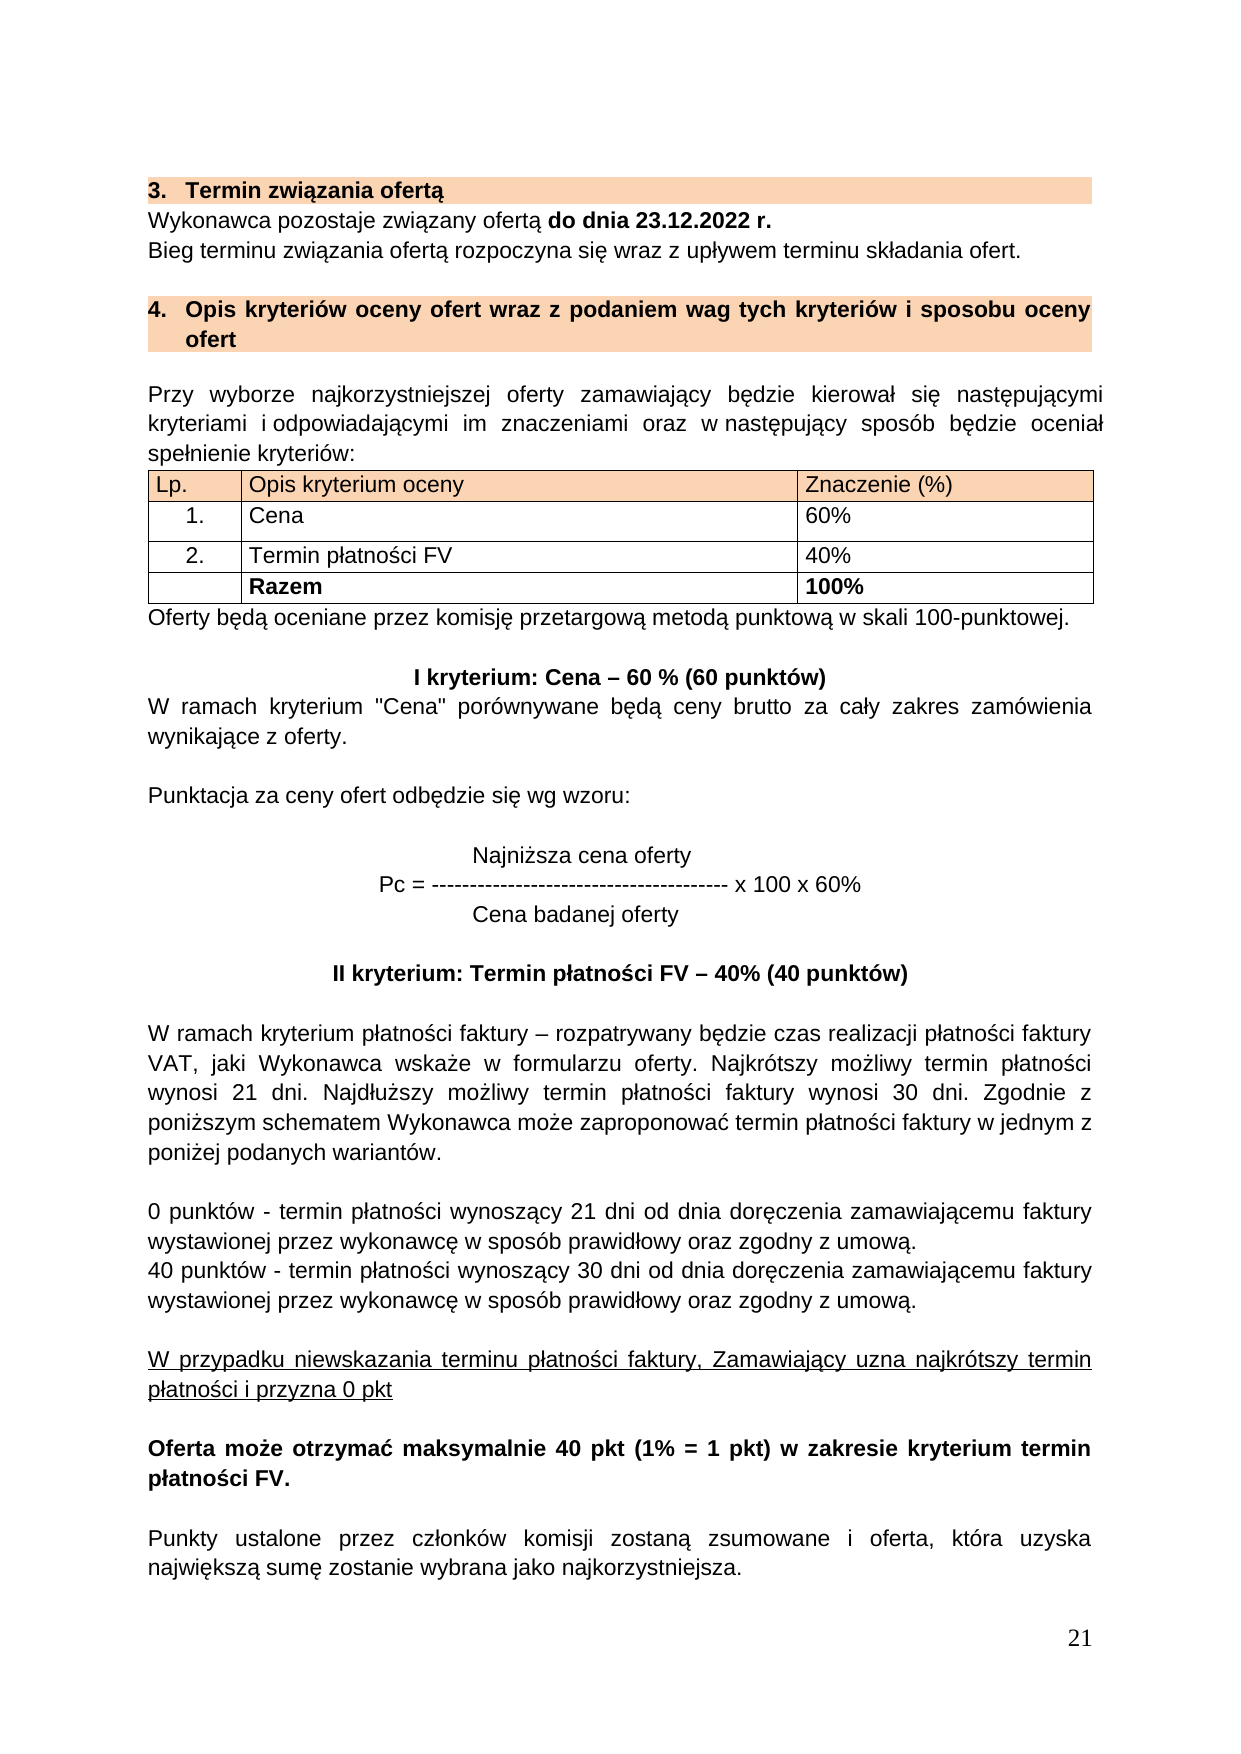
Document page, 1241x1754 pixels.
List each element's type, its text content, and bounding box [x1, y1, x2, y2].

text Oferty będą oceniane przez komisję przetargową metodą punktową w skali 100-punktowej. [148, 604, 1092, 631]
text W ramach kryterium płatności faktury – rozpatrywany będzie czas realizacji płatności faktury VAT, jaki Wykonawca wskaże w formularzu oferty. Najkrótszy możliwy termin płatności wynosi 21 dni. Najdłuższy możliwy termin płatności faktury wynosi 30 dni. Zgodnie z poniższym schematem Wykonawca może zaproponować termin płatności faktury w jednym z poniżej podanych wariantów. [148, 1020, 1092, 1165]
text Punkty ustalone przez członków komisji zostaną zsumowane i oferta, która uzyska największą sumę zostanie wybrana jako najkorzystniejsza. [148, 1524, 1092, 1581]
text Najniższa cena oferty [148, 842, 1092, 868]
table_cell 1. [149, 502, 241, 541]
text W przypadku niewskazania terminu płatności faktury, Zamawiający uzna najkrótszy termin płatności i przyzna 0 pkt [148, 1346, 1092, 1369]
table_cell 100% [798, 573, 1093, 603]
table_cell [149, 573, 241, 603]
table_cell Termin płatności FV [242, 542, 797, 572]
list Termin związania ofertą [148, 177, 1092, 204]
table_header Lp. [149, 471, 241, 501]
text Bieg terminu związania ofertą rozpoczyna się wraz z upływem terminu składania ofert. [148, 237, 1104, 263]
table_header Znaczenie (%) [798, 471, 1093, 501]
text Pc = --------------------------------------- x 100 x 60% [148, 871, 1092, 898]
text II kryterium: Termin płatności FV – 40% (40 punktów) [148, 960, 1092, 987]
text Cena badanej oferty [148, 901, 1092, 927]
table_cell 60% [798, 502, 1093, 541]
text Punktacja za ceny ofert odbędzie się wg wzoru: [148, 782, 1092, 809]
text Wykonawca pozostaje związany ofertą do dnia 23.12.2022 r. [148, 207, 1104, 233]
text W przypadku niewskazania terminu płatności faktury, Zamawiający uzna najkrótszy termin płatności i przyzna 0 pkt [148, 1370, 1092, 1402]
table_header Opis kryterium oceny [242, 471, 797, 501]
table_cell Cena [242, 502, 797, 541]
table_cell 2. [149, 542, 241, 572]
text I kryterium: Cena – 60 % (60 punktów) [148, 663, 1092, 690]
table_cell 40% [798, 542, 1093, 572]
text 0 punktów - termin płatności wynoszący 21 dni od dnia doręczenia zamawiającemu faktury wystawionej przez wykonawcę w sposób prawidłowy oraz zgodny z umową. [148, 1198, 1092, 1254]
text W ramach kryterium "Cena" porównywane będą ceny brutto za cały zakres zamówienia wynikające z oferty. [148, 693, 1092, 749]
text Oferta może otrzymać maksymalnie 40 pkt (1% = 1 pkt) w zakresie kryterium termin płatności FV. [148, 1435, 1092, 1491]
list Opis kryteriów oceny ofert wraz z podaniem wag tych kryteriów i sposobu oceny ofert [148, 296, 1092, 352]
text 40 punktów - termin płatności wynoszący 30 dni od dnia doręczenia zamawiającemu faktury wystawionej przez wykonawcę w sposób prawidłowy oraz zgodny z umową. [148, 1257, 1092, 1313]
text Przy wyborze najkorzystniejszej oferty zamawiający będzie kierował się następującymi kryteriami i odpowiadającymi im znaczeniami oraz w następujący sposób będzie oceniał spełnienie kryteriów: [148, 381, 1104, 466]
table_cell Razem [242, 573, 797, 603]
